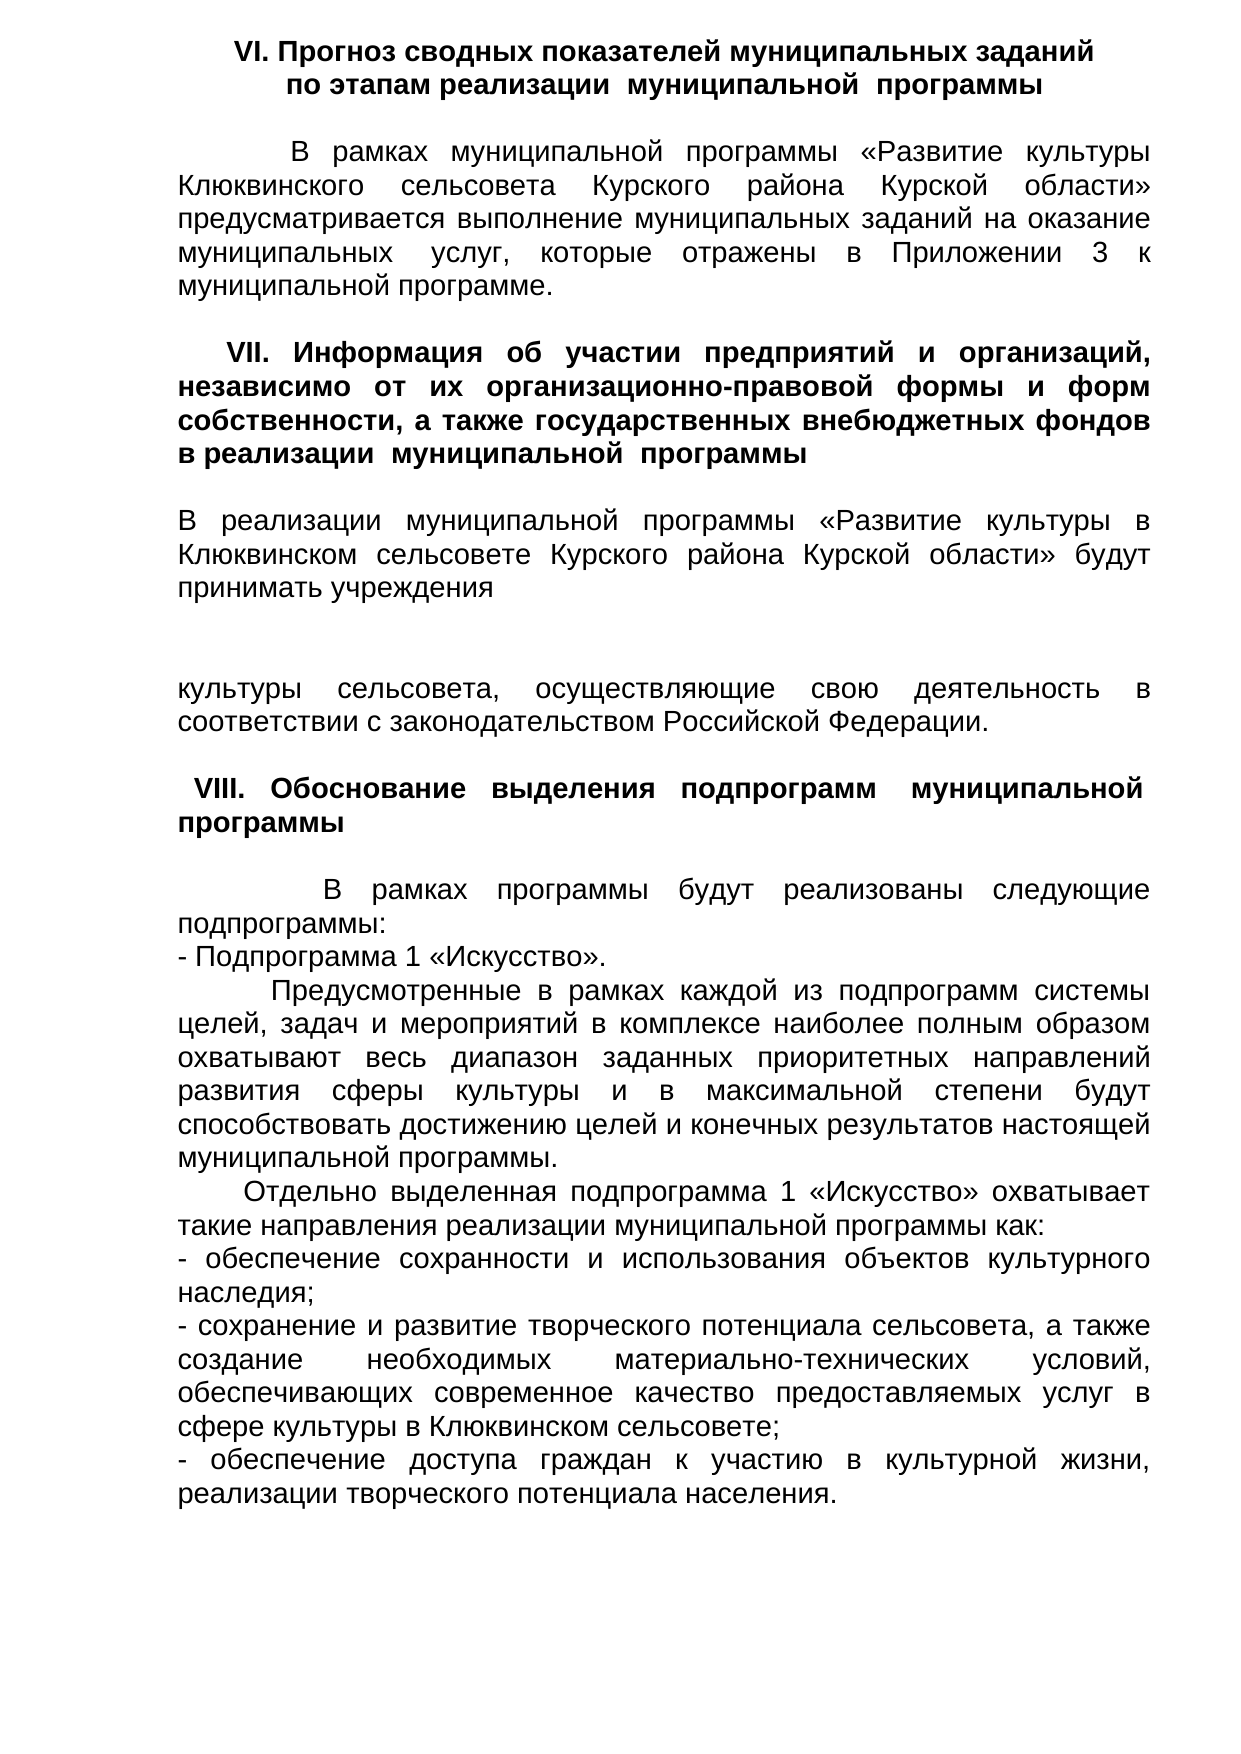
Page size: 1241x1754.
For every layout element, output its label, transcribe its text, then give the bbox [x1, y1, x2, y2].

text VIII. Обоснование выделения подпрограмм муниципальной программы [177, 771, 1152, 838]
text В реализации муниципальной программы «Развитие культуры в Клюквинском сельсовете Курского района Курской области» будут принимать учреждения [177, 503, 1152, 604]
text по этапам реализации муниципальной программы [177, 67, 1152, 101]
text - обеспечение сохранности и использования объектов культурного наследия; [177, 1241, 1152, 1308]
text В рамках муниципальной программы «Развитие культуры Клюквинского сельсовета Курского района Курской области» предусматривается выполнение муниципальных заданий на оказание муниципальных услуг, которые отражены в Приложении 3 к муниципальной программе. [177, 134, 1152, 302]
text В рамках программы будут реализованы следующие подпрограммы: [177, 872, 1152, 939]
text - сохранение и развитие творческого потенциала сельсовета, а также создание необходимых материально-технических условий, обеспечивающих современное качество предоставляемых услуг в сфере культуры в Клюквинском сельсовете; [177, 1308, 1152, 1442]
text VI. Прогноз сводных показателей муниципальных заданий [177, 33, 1152, 67]
text VII. Информация об участии предприятий и организаций, независимо от их организационно-правовой формы и форм собственности, а также государственных внебюджетных фондов в реализации муниципальной программы [177, 335, 1152, 469]
text культуры сельсовета, осуществляющие свою деятельность в соответствии с законодательством Российской Федерации. [177, 671, 1152, 738]
text - обеспечение доступа граждан к участию в культурной жизни, реализации творческого потенциала населения. [177, 1442, 1152, 1509]
text Отдельно выделенная подпрограмма 1 «Искусство» охватывает такие направления реализации муниципальной программы как: [177, 1174, 1152, 1241]
text - Подпрограмма 1 «Искусство». [177, 939, 1152, 973]
text Предусмотренные в рамках каждой из подпрограмм системы целей, задач и мероприятий в комплексе наиболее полным образом охватывают весь диапазон заданных приоритетных направлений развития сферы культуры и в максимальной степени будут способствовать достижению целей и конечных результатов настоящей муниципальной программы. [177, 973, 1152, 1174]
